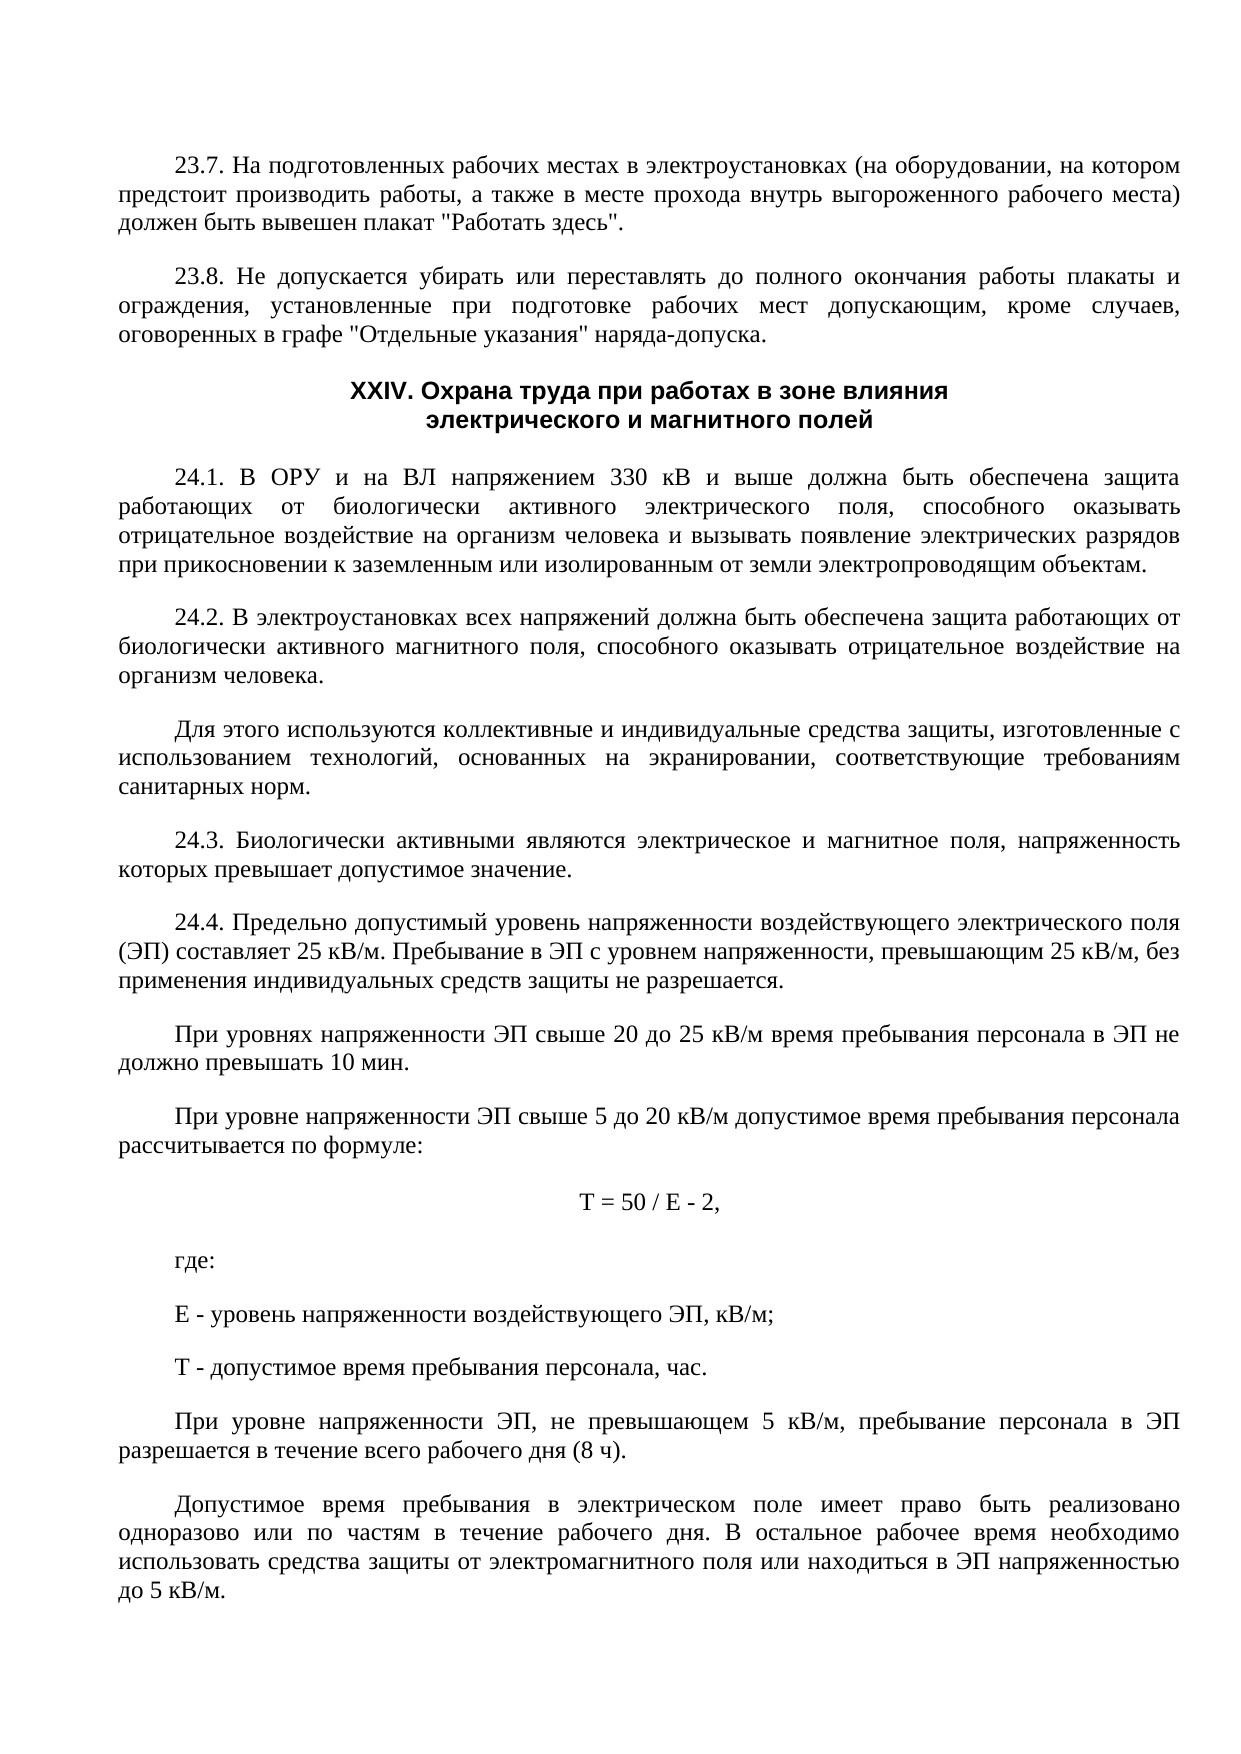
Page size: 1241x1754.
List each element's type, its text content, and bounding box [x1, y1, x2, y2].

title электрического и магнитного полей [118, 405, 1181, 434]
text где: [118, 1245, 1181, 1274]
text Допустимое время пребывания в электрическом поле имеет право быть реализовано одноразово или по частям в течение рабочего дня. В остальное рабочее время необходимо использовать средства защиты от электромагнитного поля или находиться в ЭП напряженностью до 5 кВ/м. [118, 1489, 1181, 1604]
text При уровне напряженности ЭП свыше 5 до 20 кВ/м допустимое время пребывания персонала рассчитывается по формуле: [118, 1101, 1181, 1159]
text При уровне напряженности ЭП, не превышающем 5 кВ/м, пребывание персонала в ЭП разрешается в течение всего рабочего дня (8 ч). [118, 1406, 1181, 1464]
title XXIV. Охрана труда при работах в зоне влияния [118, 376, 1181, 405]
text 24.1. В ОРУ и на ВЛ напряжением 330 кВ и выше должна быть обеспечена защита работающих от биологически активного электрического поля, способного оказывать отрицательное воздействие на организм человека и вызывать появление электрических разрядов при прикосновении к заземленным или изолированным от земли электропроводящим объектам. [118, 462, 1181, 577]
text T = 50 / E - 2, [118, 1187, 1181, 1216]
text E - уровень напряженности воздействующего ЭП, кВ/м; [118, 1299, 1181, 1327]
text 23.8. Не допускается убирать или переставлять до полного окончания работы плакаты и ограждения, установленные при подготовке рабочих мест допускающим, кроме случаев, оговоренных в графе "Отдельные указания" наряда-допуска. [118, 261, 1181, 347]
text 24.3. Биологически активными являются электрическое и магнитное поля, напряженность которых превышает допустимое значение. [118, 825, 1181, 882]
text 24.2. В электроустановках всех напряжений должна быть обеспечена защита работающих от биологически активного магнитного поля, способного оказывать отрицательное воздействие на организм человека. [118, 602, 1181, 689]
text T - допустимое время пребывания персонала, час. [118, 1352, 1181, 1381]
text 24.4. Предельно допустимый уровень напряженности воздействующего электрического поля (ЭП) составляет 25 кВ/м. Пребывание в ЭП с уровнем напряженности, превышающим 25 кВ/м, без применения индивидуальных средств защиты не разрешается. [118, 907, 1181, 994]
text 23.7. На подготовленных рабочих местах в электроустановках (на оборудовании, на котором предстоит производить работы, а также в месте прохода внутрь выгороженного рабочего места) должен быть вывешен плакат "Работать здесь". [118, 150, 1181, 236]
text При уровнях напряженности ЭП свыше 20 до 25 кВ/м время пребывания персонала в ЭП не должно превышать 10 мин. [118, 1019, 1181, 1076]
text Для этого используются коллективные и индивидуальные средства защиты, изготовленные с использованием технологий, основанных на экранировании, соответствующие требованиям санитарных норм. [118, 714, 1181, 800]
